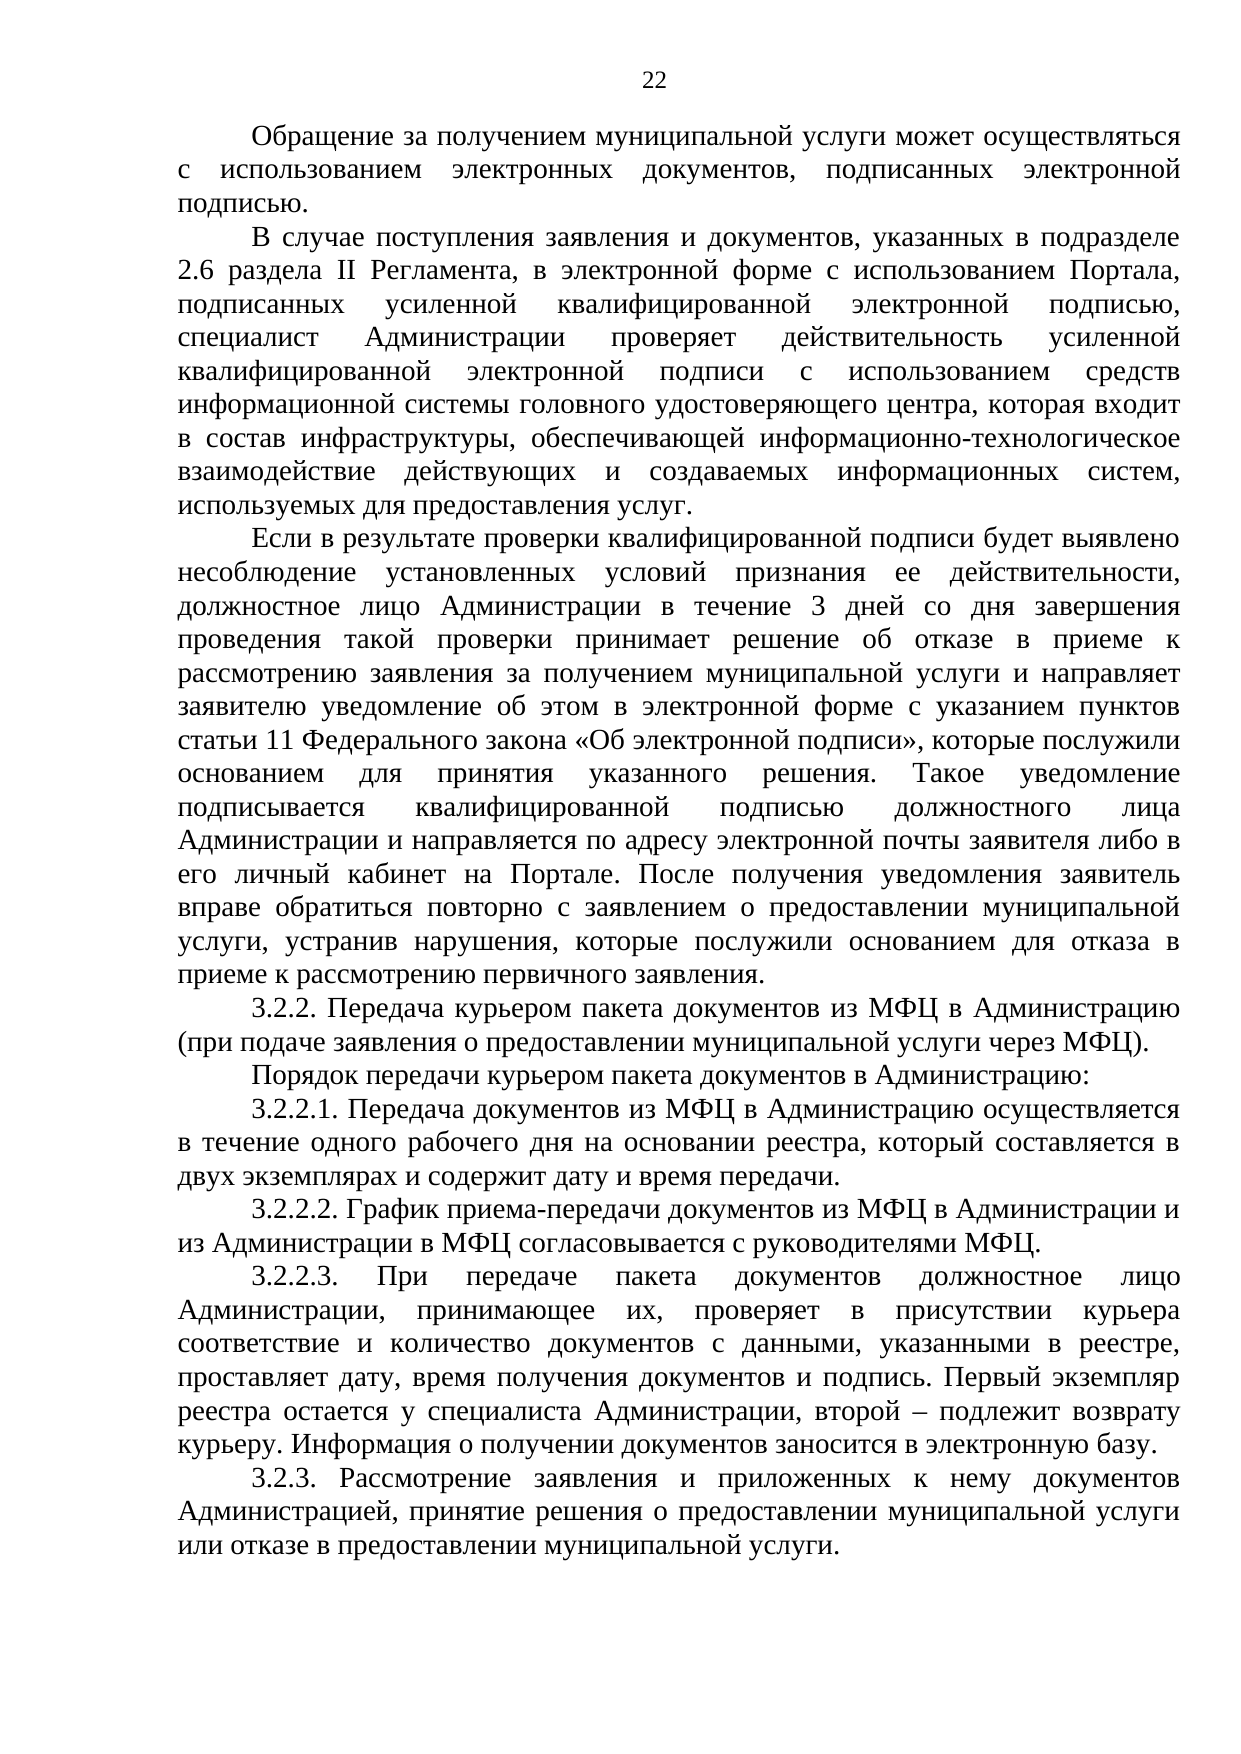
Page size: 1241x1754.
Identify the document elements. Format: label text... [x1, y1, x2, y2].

text 3.2.2.2. График приема-передачи документов из МФЦ в Администрации и из Администрации в МФЦ согласовывается с руководителями МФЦ. [177, 1191, 1181, 1258]
text 3.2.3. Рассмотрение заявления и приложенных к нему документов Администрацией, принятие решения о предоставлении муниципальной услуги или отказе в предоставлении муниципальной услуги. [177, 1460, 1181, 1560]
text Порядок передачи курьером пакета документов в Администрацию: [177, 1057, 1181, 1091]
text 3.2.2. Передача курьером пакета документов из МФЦ в Администрацию (при подаче заявления о предоставлении муниципальной услуги через МФЦ). [177, 990, 1181, 1057]
text 3.2.2.1. Передача документов из МФЦ в Администрацию осуществляется в течение одного рабочего дня на основании реестра, который составляется в двух экземплярах и содержит дату и время передачи. [177, 1091, 1181, 1191]
text В случае поступления заявления и документов, указанных в подразделе 2.6 раздела II Регламента, в электронной форме с использованием Портала, подписанных усиленной квалифицированной электронной подписью, специалист Администрации проверяет действительность усиленной квалифицированной электронной подписи с использованием средств информационной системы головного удостоверяющего центра, которая входит в состав инфраструктуры, обеспечивающей информационно-технологическое взаимодействие действующих и создаваемых информационных систем, используемых для предоставления услуг. [177, 219, 1181, 521]
text Если в результате проверки квалифицированной подписи будет выявлено несоблюдение установленных условий признания ее действительности, должностное лицо Администрации в течение 3 дней со дня завершения проведения такой проверки принимает решение об отказе в приеме к рассмотрению заявления за получением муниципальной услуги и направляет заявителю уведомление об этом в электронной форме с указанием пунктов статьи 11 Федерального закона «Об электронной подписи», которые послужили основанием для принятия указанного решения. Такое уведомление подписывается квалифицированной подписью должностного лица Администрации и направляется по адресу электронной почты заявителя либо в его личный кабинет на Портале. После получения уведомления заявитель вправе обратиться повторно с заявлением о предоставлении муниципальной услуги, устранив нарушения, которые послужили основанием для отказа в приеме к рассмотрению первичного заявления. [177, 521, 1181, 990]
text 3.2.2.3. При передаче пакета документов должностное лицо Администрации, принимающее их, проверяет в присутствии курьера соответствие и количество документов с данными, указанными в реестре, проставляет дату, время получения документов и подпись. Первый экземпляр реестра остается у специалиста Администрации, второй – подлежит возврату курьеру. Информация о получении документов заносится в электронную базу. [177, 1258, 1181, 1460]
text Обращение за получением муниципальной услуги может осуществляться с использованием электронных документов, подписанных электронной подписью. [177, 118, 1181, 219]
